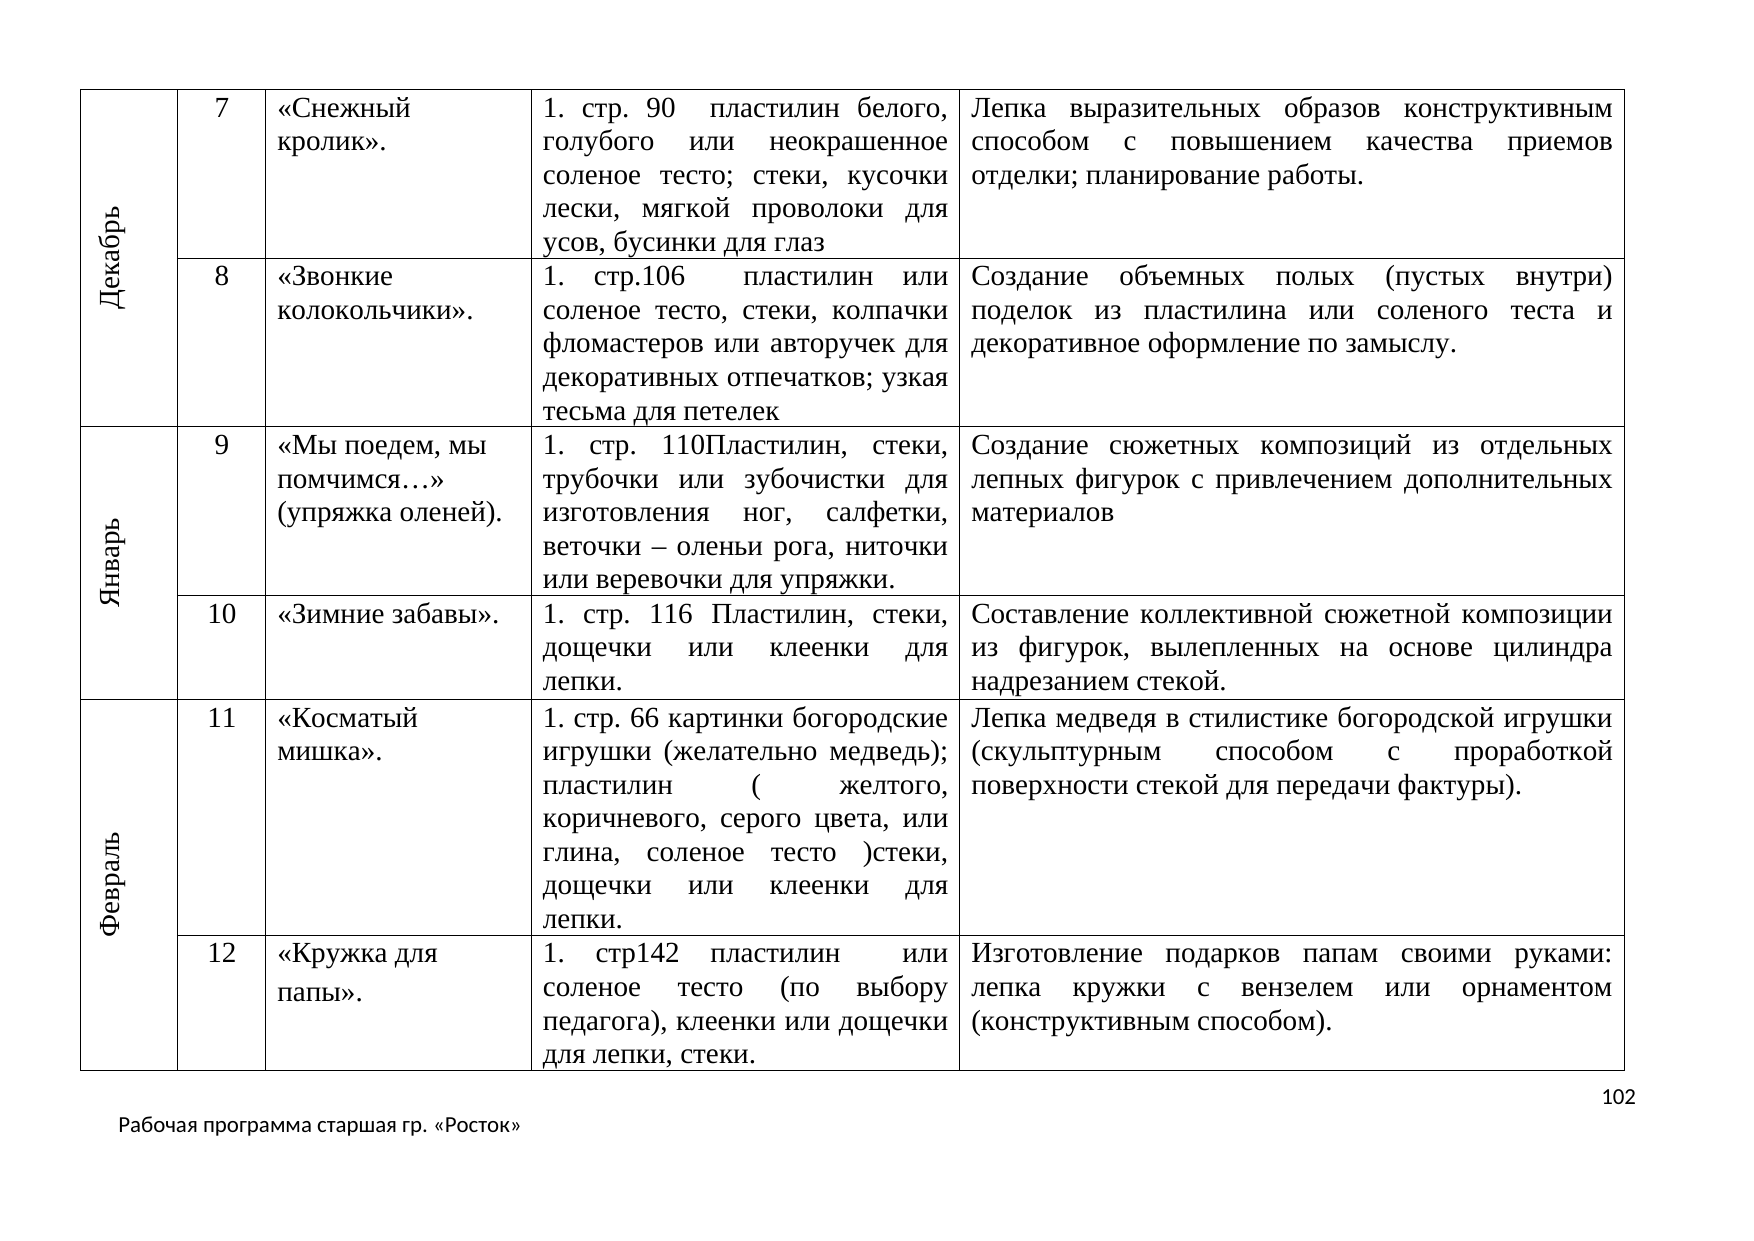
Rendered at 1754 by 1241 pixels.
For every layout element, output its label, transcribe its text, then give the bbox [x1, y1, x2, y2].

table_cell 1. стр. 90 пластилин белого, голубого или неокрашенное соленое тесто; стеки, кусочки лески, мягкой проволоки для усов, бусинки для глаз [532, 90, 959, 257]
table_cell Составление коллективной сюжетной композиции из фигурок, вылепленных на основе цилиндра надрезанием стекой. [960, 596, 1624, 699]
table_cell Декабрь [81, 90, 177, 426]
table_cell Создание сюжетных композиций из отдельных лепных фигурок с привлечением дополнительных материалов [960, 427, 1624, 595]
table_cell 1. стр. 110Пластилин, стеки, трубочки или зубочистки для изготовления ног, салфетки, веточки – оленьи рога, ниточки или веревочки для упряжки. [532, 427, 959, 595]
table_cell «Снежный кролик». [266, 90, 531, 257]
table_cell 12 [178, 936, 265, 1070]
table_cell «Кружка для папы». [266, 936, 531, 1070]
table_cell «Косматый мишка». [266, 700, 531, 934]
table_cell 11 [178, 700, 265, 934]
table_cell 8 [178, 259, 265, 426]
table_cell Лепка выразительных образов конструктивным способом с повышением качества приемов отделки; планирование работы. [960, 90, 1624, 257]
table_cell 9 [178, 427, 265, 595]
table_cell 1. стр. 66 картинки богородские игрушки (желательно медведь); пластилин ( желтого, коричневого, серого цвета, или глина, соленое тесто )стеки, дощечки или клеенки для лепки. [532, 700, 959, 934]
table_cell 1. стр. 116 Пластилин, стеки, дощечки или клеенки для лепки. [532, 596, 959, 699]
table_cell Февраль [81, 700, 177, 1070]
table_cell «Мы поедем, мы помчимся…» (упряжка оленей). [266, 427, 531, 595]
table_cell Январь [81, 427, 177, 699]
table_cell Изготовление подарков папам своими руками: лепка кружки с вензелем или орнаментом (конструктивным способом). [960, 936, 1624, 1070]
table_cell «Зимние забавы». [266, 596, 531, 699]
table_cell Лепка медведя в стилистике богородской игрушки (скульптурным способом с проработкой поверхности стекой для передачи фактуры). [960, 700, 1624, 934]
table_cell 7 [178, 90, 265, 257]
table_cell «Звонкие колокольчики». [266, 259, 531, 426]
table_cell 1. стр142 пластилин или соленое тесто (по выбору педагога), клеенки или дощечки для лепки, стеки. [532, 936, 959, 1070]
table_cell 10 [178, 596, 265, 699]
table_cell Создание объемных полых (пустых внутри) поделок из пластилина или соленого теста и декоративное оформление по замыслу. [960, 259, 1624, 426]
table_cell 1. стр.106 пластилин или соленое тесто, стеки, колпачки фломастеров или авторучек для декоративных отпечатков; узкая тесьма для петелек [532, 259, 959, 426]
